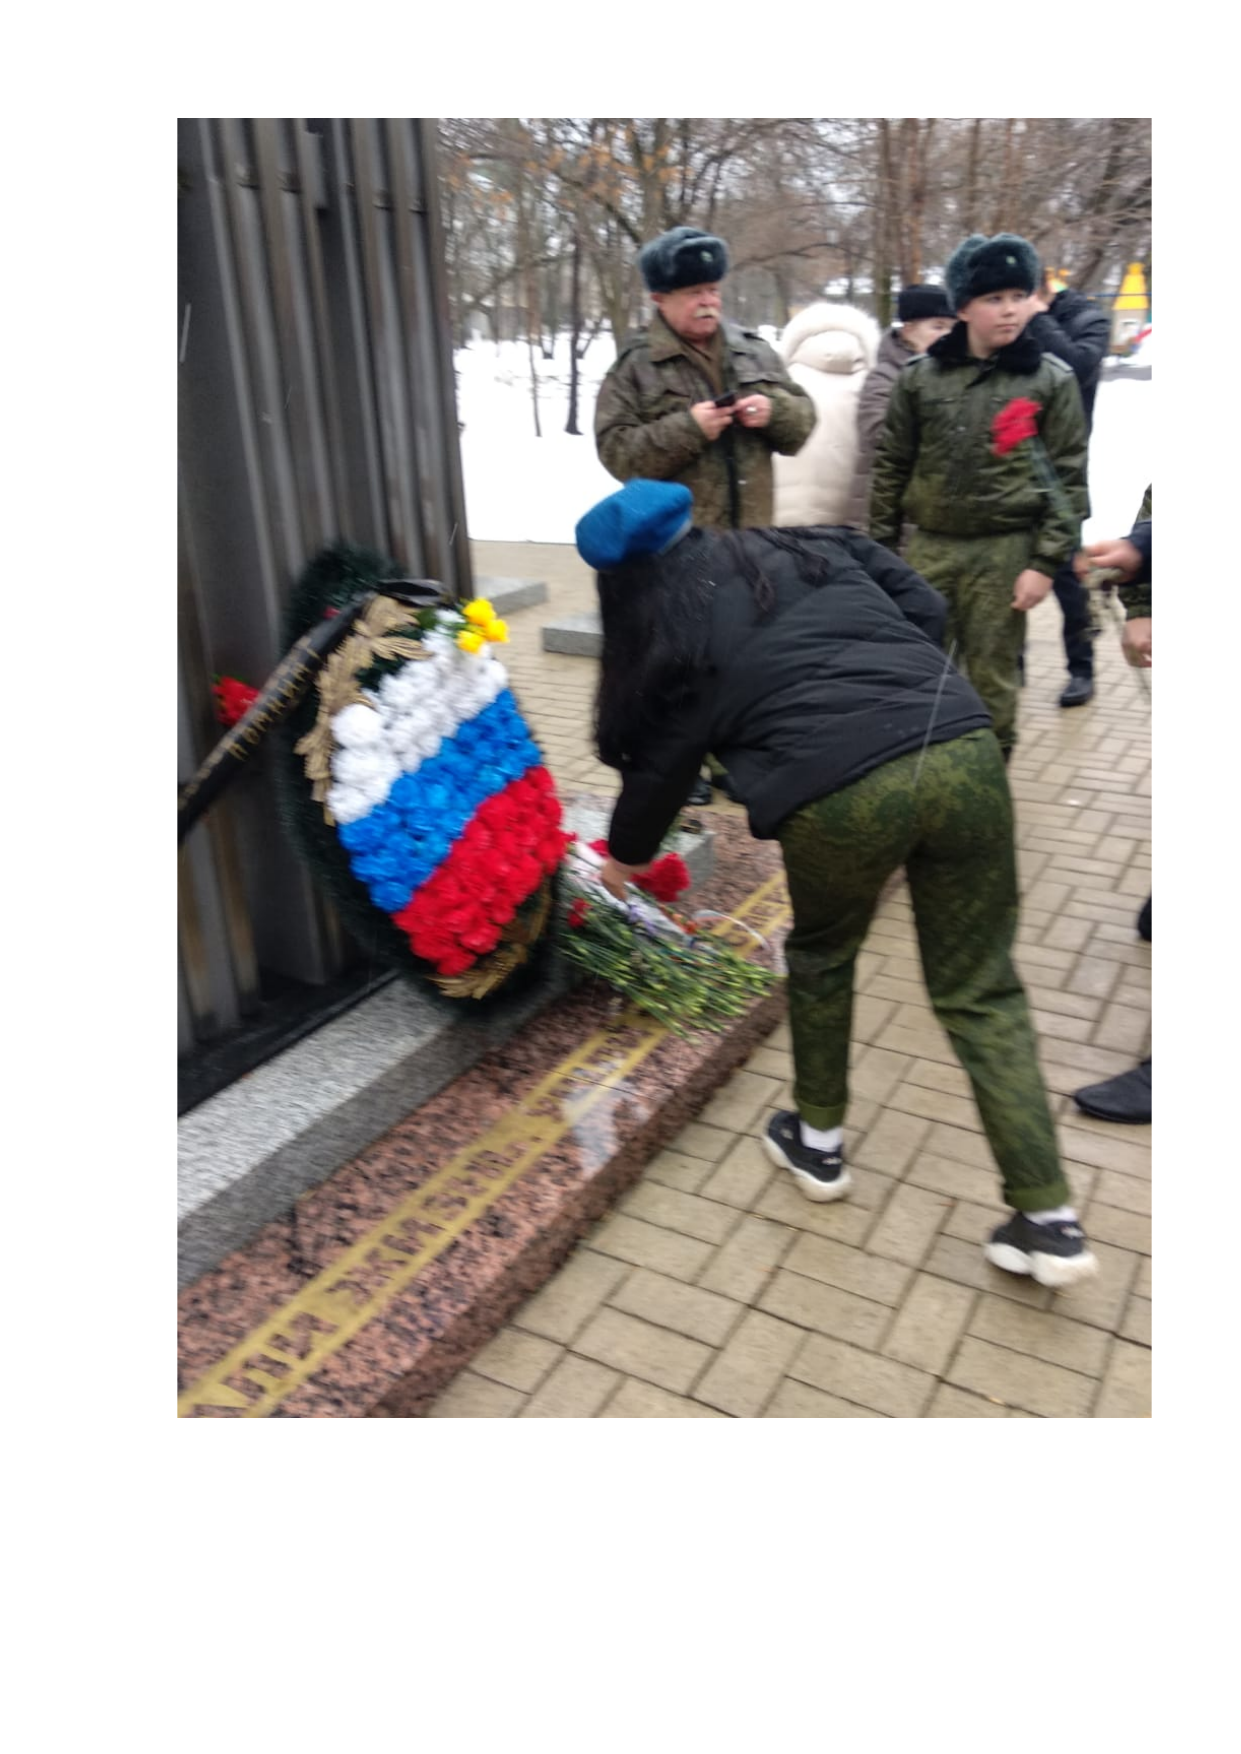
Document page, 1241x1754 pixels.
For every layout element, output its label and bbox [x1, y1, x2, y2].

picture [177, 118, 1152, 1418]
